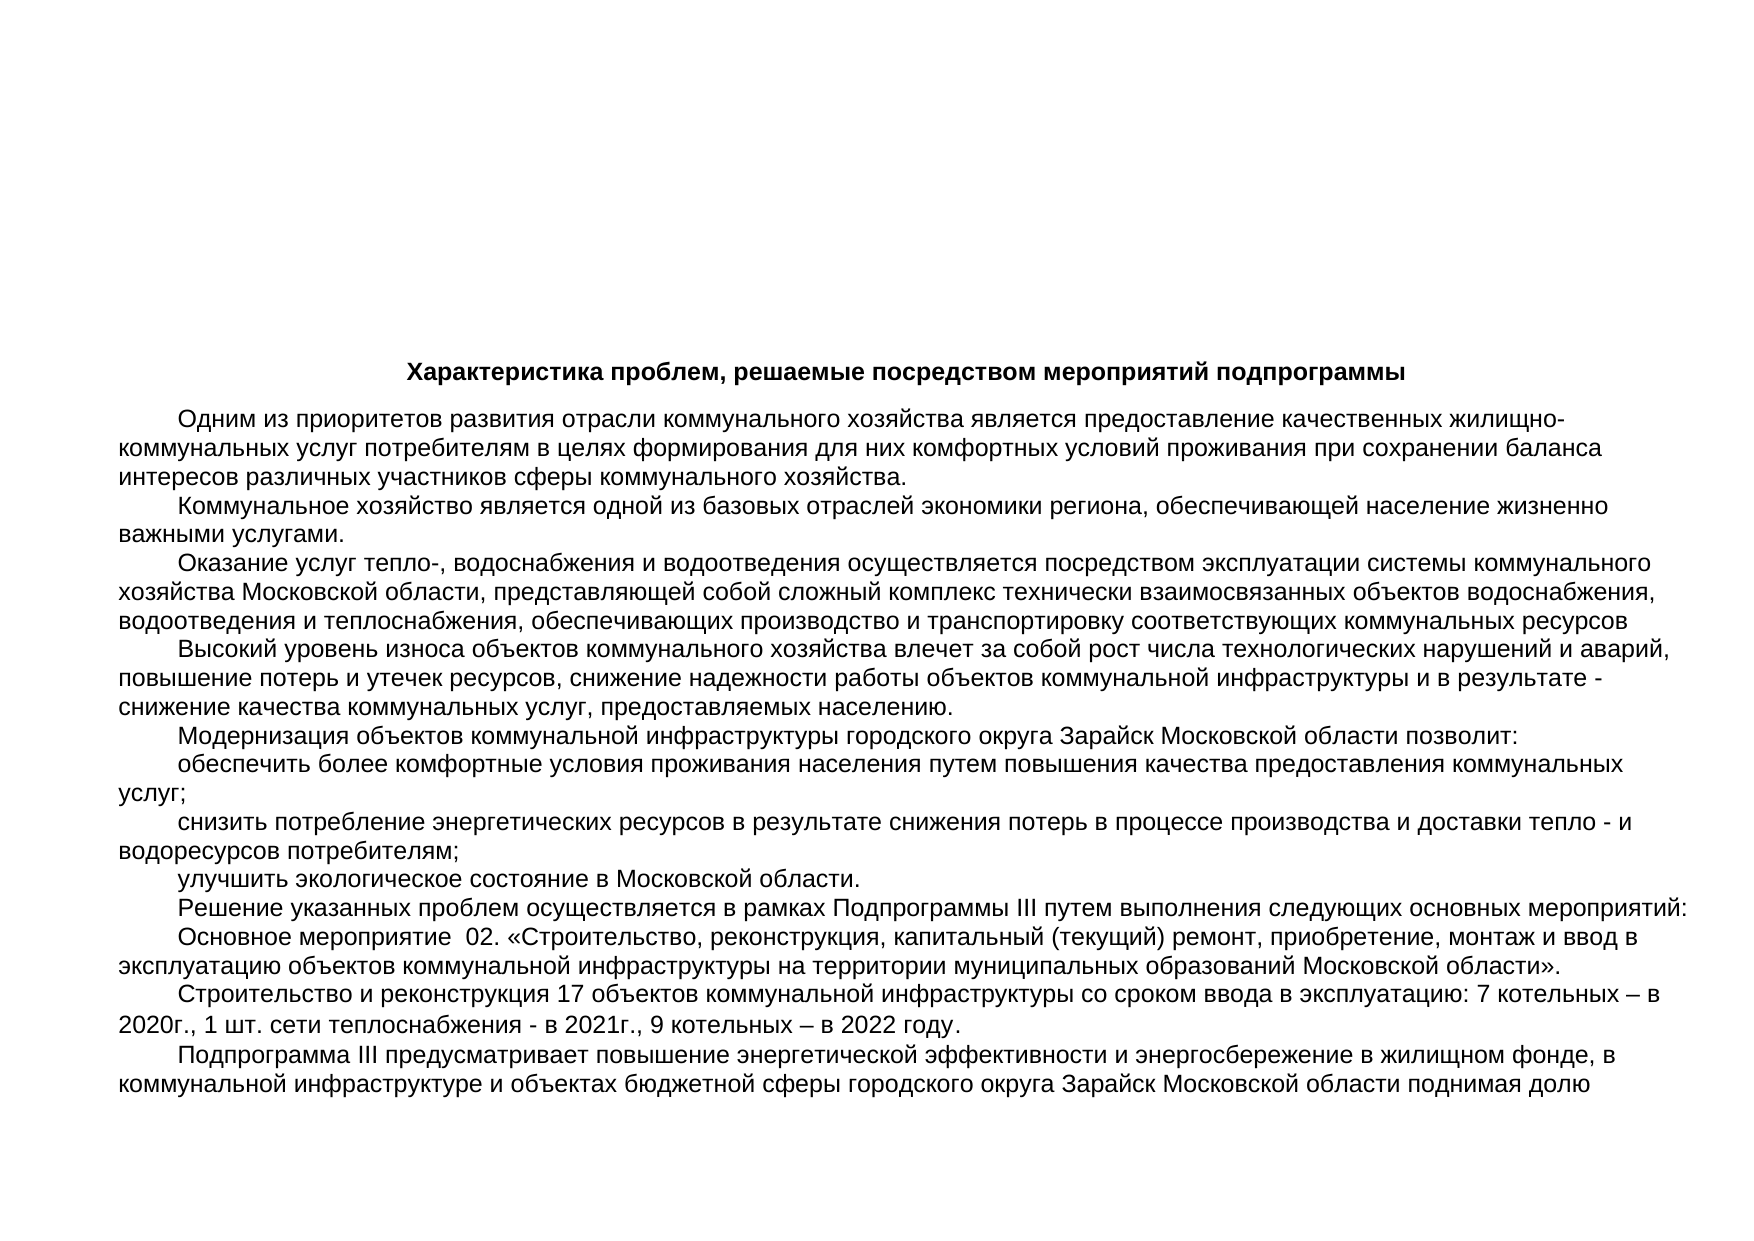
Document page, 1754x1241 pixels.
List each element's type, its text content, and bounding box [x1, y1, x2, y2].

text улучшить экологическое состояние в Московской области. [118, 864, 1695, 893]
text Модернизация объектов коммунальной инфраструктуры городского округа Зарайск Московской области позволит: [118, 721, 1695, 749]
text Решение указанных проблем осуществляется в рамках Подпрограммы III путем выполнения следующих основных мероприятий: [118, 893, 1695, 922]
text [118, 1040, 1695, 1098]
text Коммунальное хозяйство является одной из базовых отраслей экономики региона, обеспечивающей население жизненно важными услугами. [118, 491, 1695, 548]
text Одним из приоритетов развития отрасли коммунального хозяйства является предоставление качественных жилищно-коммунальных услуг потребителям в целях формирования для них комфортных условий проживания при сохранении баланса интересов различных участников сферы коммунального хозяйства. [118, 404, 1695, 491]
text Строительство и реконструкция 17 объектов коммунальной инфраструктуры со сроком ввода в эксплуатацию: 7 котельных – в 2020г., 1 шт. сети теплоснабжения - в 2021г., 9 котельных – в 2022 году. [118, 979, 1695, 1038]
text Оказание услуг тепло-, водоснабжения и водоотведения осуществляется посредством эксплуатации системы коммунального хозяйства Московской области, представляющей собой сложный комплекс технически взаимосвязанных объектов водоснабжения, водоотведения и теплоснабжения, обеспечивающих производство и транспортировку соответствующих коммунальных ресурсов [118, 548, 1695, 634]
text Характеристика проблем, решаемые посредством мероприятий подпрограммы [118, 357, 1695, 385]
text снизить потребление энергетических ресурсов в результате снижения потерь в процессе производства и доставки тепло - и водоресурсов потребителям; [118, 807, 1695, 864]
text Высокий уровень износа объектов коммунального хозяйства влечет за собой рост числа технологических нарушений и аварий, повышение потерь и утечек ресурсов, снижение надежности работы объектов коммунальной инфраструктуры и в результате - снижение качества коммунальных услуг, предоставляемых населению. [118, 634, 1695, 721]
text обеспечить более комфортные условия проживания населения путем повышения качества предоставления коммунальных услуг; [118, 749, 1695, 807]
text Основное мероприятие 02. «Строительство, реконструкция, капитальный (текущий) ремонт, приобретение, монтаж и ввод в эксплуатацию объектов коммунальной инфраструктуры на территории муниципальных образований Московской области». [118, 922, 1695, 979]
